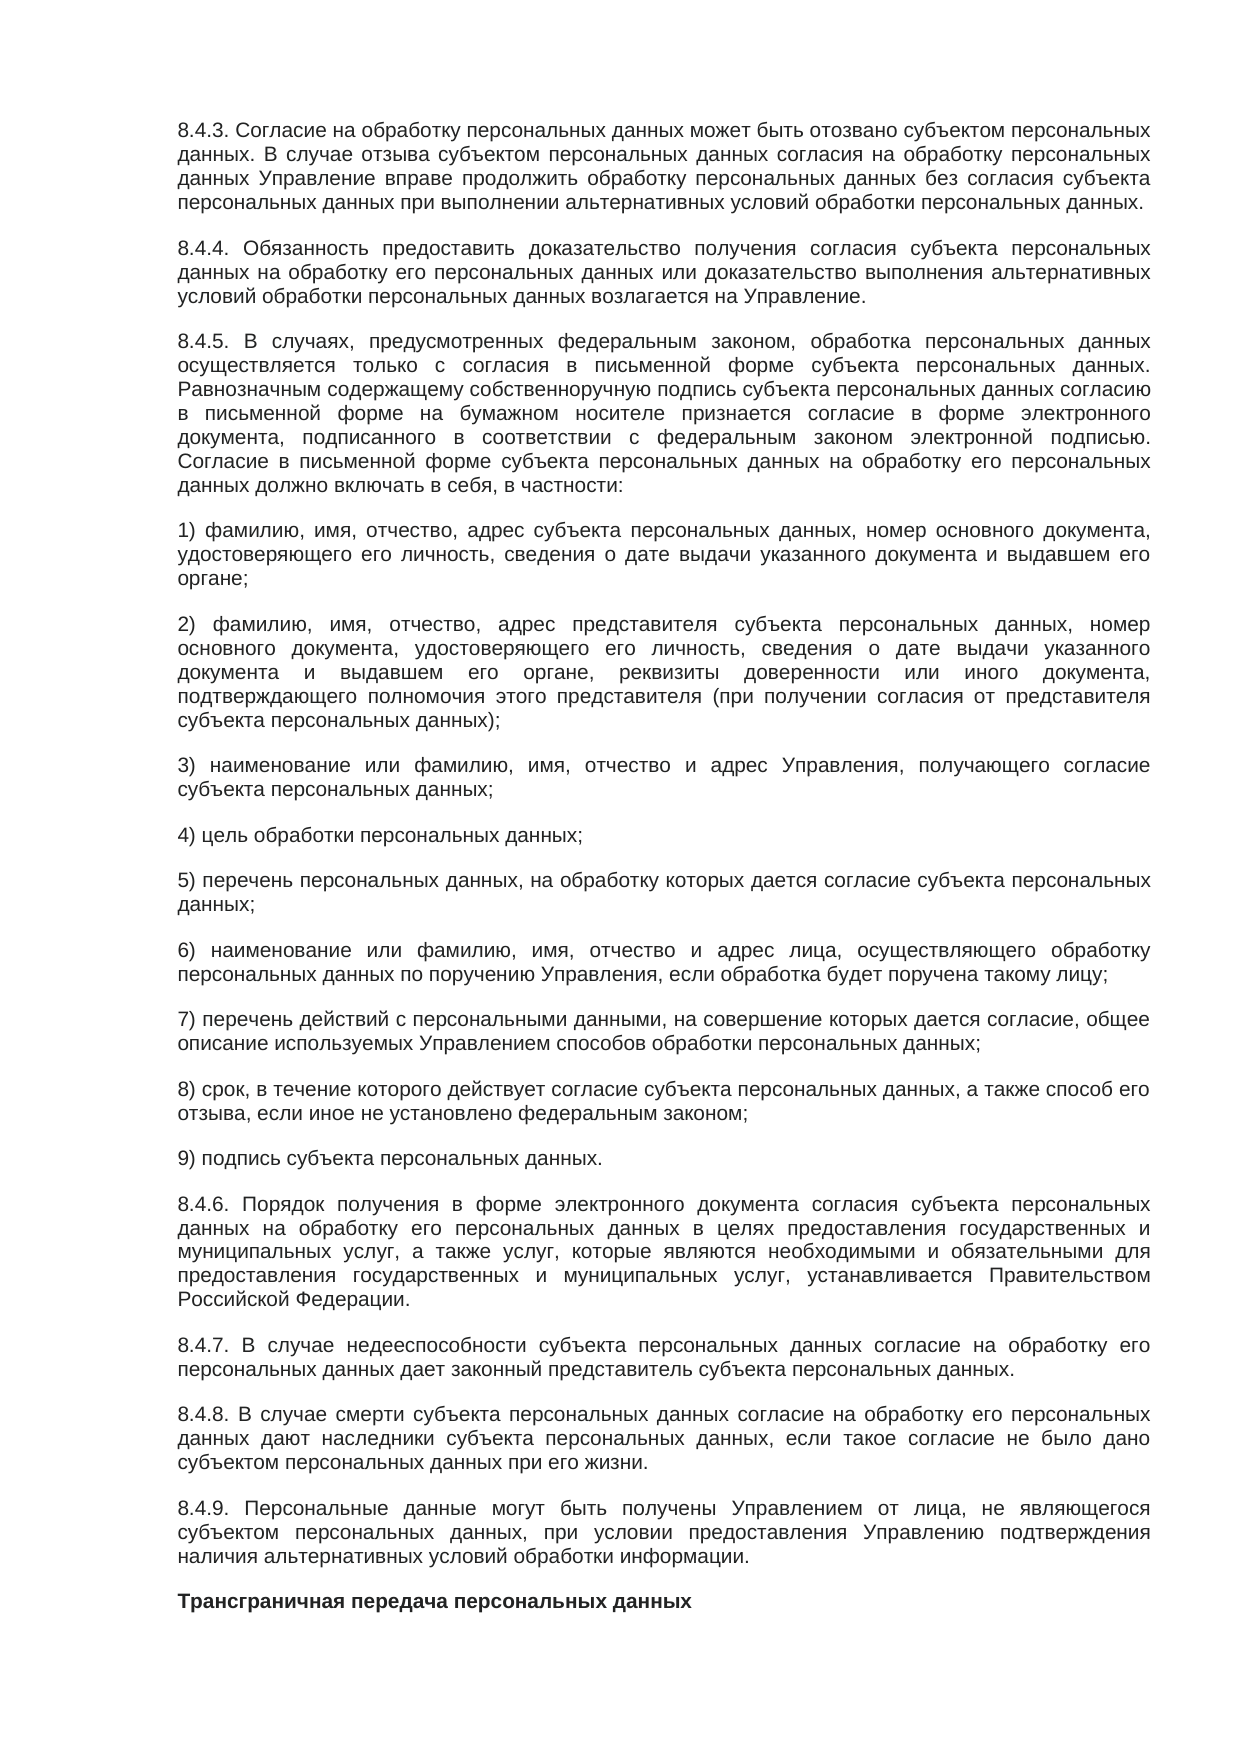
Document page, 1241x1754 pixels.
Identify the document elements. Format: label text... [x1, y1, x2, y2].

text 6) наименование или фамилию, имя, отчество и адрес лица, осуществляющего обработку персональных данных по поручению Управления, если обработка будет поручена такому лицу; [177, 937, 1152, 985]
text 8.4.5. В случаях, предусмотренных федеральным законом, обработка персональных данных осуществляется только с согласия в письменной форме субъекта персональных данных. Равнозначным содержащему собственноручную подпись субъекта персональных данных согласию в письменной форме на бумажном носителе признается согласие в форме электронного документа, подписанного в соответствии с федеральным законом электронной подписью. Согласие в письменной форме субъекта персональных данных на обработку его персональных данных должно включать в себя, в частности: [177, 329, 1152, 497]
text 2) фамилию, имя, отчество, адрес представителя субъекта персональных данных, номер основного документа, удостоверяющего его личность, сведения о дате выдачи указанного документа и выдавшем его органе, реквизиты доверенности или иного документа, подтверждающего полномочия этого представителя (при получении согласия от представителя субъекта персональных данных); [177, 612, 1152, 731]
text 3) наименование или фамилию, имя, отчество и адрес Управления, получающего согласие субъекта персональных данных; [177, 753, 1152, 801]
text 4) цель обработки персональных данных; [177, 822, 1152, 846]
text 8.4.9. Персональные данные могут быть получены Управлением от лица, не являющегося субъектом персональных данных, при условии предоставления Управлению подтверждения наличия альтернативных условий обработки информации. [177, 1496, 1152, 1568]
text 7) перечень действий с персональными данными, на совершение которых дается согласие, общее описание используемых Управлением способов обработки персональных данных; [177, 1007, 1152, 1055]
text Трансграничная передача персональных данных [177, 1589, 1152, 1613]
text 8.4.4. Обязанность предоставить доказательство получения согласия субъекта персональных данных на обработку его персональных данных или доказательство выполнения альтернативных условий обработки персональных данных возлагается на Управление. [177, 236, 1152, 307]
text 8.4.6. Порядок получения в форме электронного документа согласия субъекта персональных данных на обработку его персональных данных в целях предоставления государственных и муниципальных услуг, а также услуг, которые являются необходимыми и обязательными для предоставления государственных и муниципальных услуг, устанавливается Правительством Российской Федерации. [177, 1191, 1152, 1311]
text 8) срок, в течение которого действует согласие субъекта персональных данных, а также способ его отзыва, если иное не установлено федеральным законом; [177, 1076, 1152, 1124]
text 5) перечень персональных данных, на обработку которых дается согласие субъекта персональных данных; [177, 868, 1152, 916]
text 9) подпись субъекта персональных данных. [177, 1146, 1152, 1170]
text 8.4.7. В случае недееспособности субъекта персональных данных согласие на обработку его персональных данных дает законный представитель субъекта персональных данных. [177, 1333, 1152, 1381]
text 1) фамилию, имя, отчество, адрес субъекта персональных данных, номер основного документа, удостоверяющего его личность, сведения о дате выдачи указанного документа и выдавшем его органе; [177, 518, 1152, 590]
text 8.4.3. Согласие на обработку персональных данных может быть отозвано субъектом персональных данных. В случае отзыва субъектом персональных данных согласия на обработку персональных данных Управление вправе продолжить обработку персональных данных без согласия субъекта персональных данных при выполнении альтернативных условий обработки персональных данных. [177, 118, 1152, 214]
text 8.4.8. В случае смерти субъекта персональных данных согласие на обработку его персональных данных дают наследники субъекта персональных данных, если такое согласие не было дано субъектом персональных данных при его жизни. [177, 1402, 1152, 1474]
